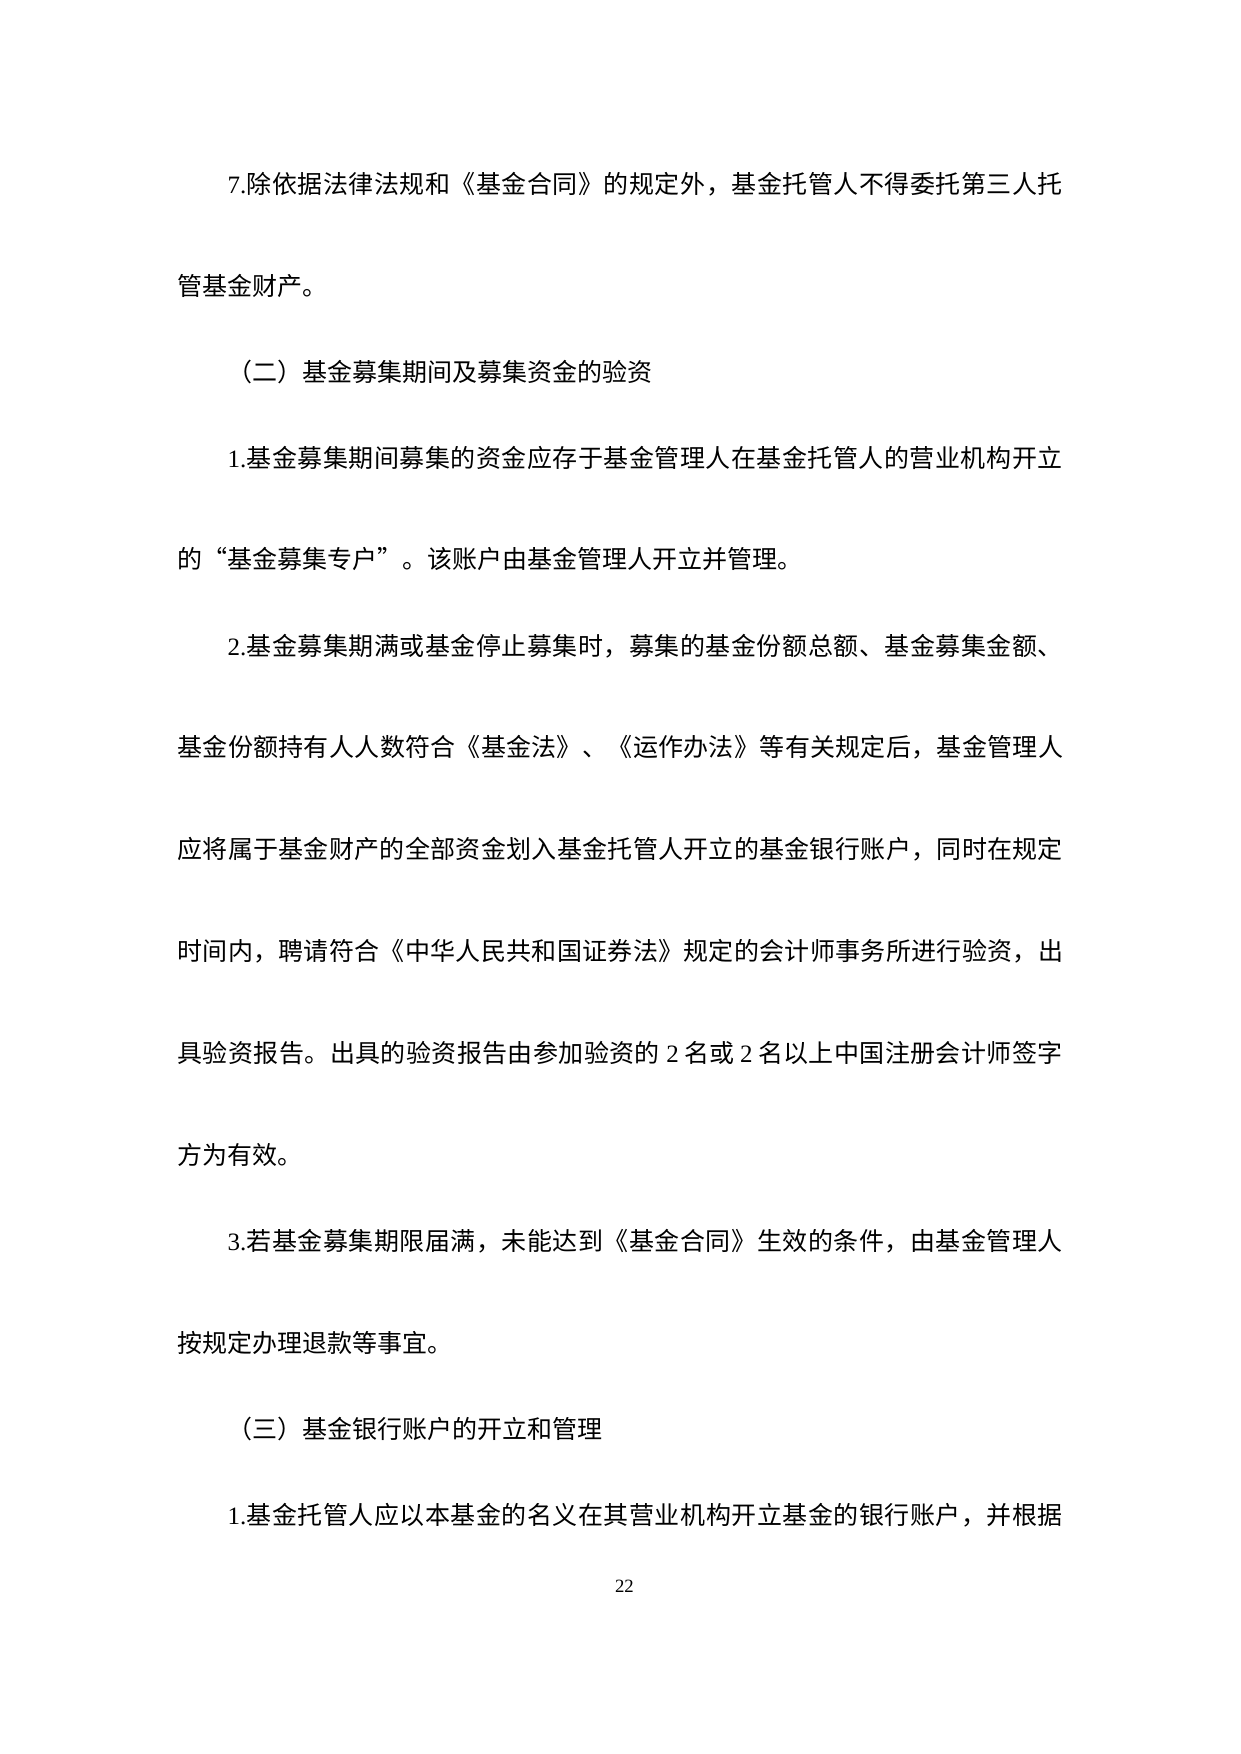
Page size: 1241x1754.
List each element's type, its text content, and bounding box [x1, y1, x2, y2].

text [177, 1479, 1063, 1547]
text 2.基金募集期满或基金停止募集时，募集的基金份额总额、基金募集金额、基金份额持有人人数符合《基金法》、《运作办法》等有关规定后，基金管理人应将属于基金财产的全部资金划入基金托管人开立的基金银行账户，同时在规定时间内，聘请符合《中华人民共和国证券法》规定的会计师事务所进行验资，出具验资报告。出具的验资报告由参加验资的2名或2名以上中国注册会计师签字方为有效。 [177, 610, 1063, 1187]
text 3.若基金募集期限届满，未能达到《基金合同》生效的条件，由基金管理人按规定办理退款等事宜。 [177, 1206, 1063, 1375]
text （二）基金募集期间及募集资金的验资 [177, 336, 1063, 404]
text （三）基金银行账户的开立和管理 [177, 1393, 1063, 1461]
text 1.基金募集期间募集的资金应存于基金管理人在基金托管人的营业机构开立的“基金募集专户”。该账户由基金管理人开立并管理。 [177, 422, 1063, 592]
text 7.除依据法律法规和《基金合同》的规定外，基金托管人不得委托第三人托管基金财产。 [177, 148, 1063, 318]
